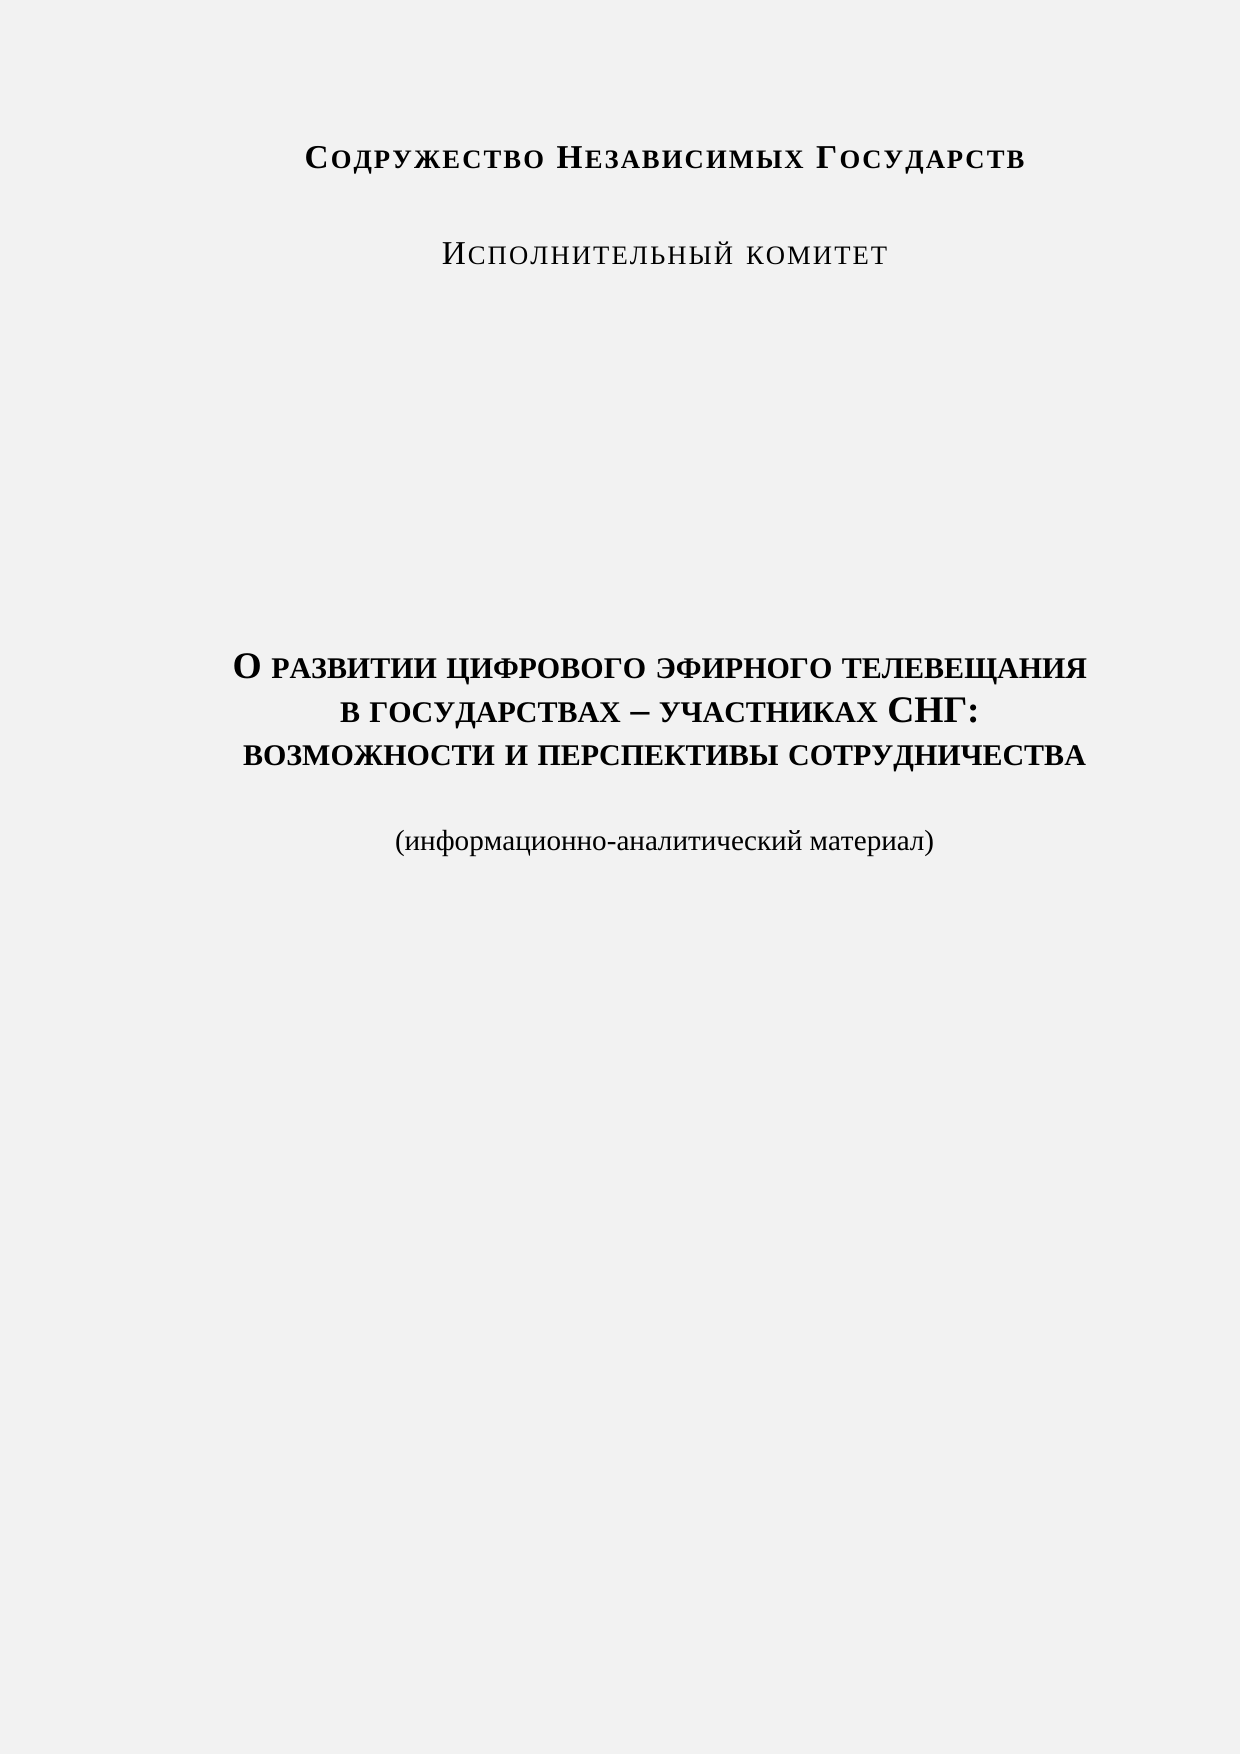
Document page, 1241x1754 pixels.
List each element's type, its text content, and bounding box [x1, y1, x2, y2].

table_cell Исполнительный комитет [157, 208, 1172, 297]
table_cell (информационно-аналитический материал) [157, 798, 1172, 1020]
table_header Содружество Независимых Государств [157, 105, 1172, 208]
table_cell О развитии цифрового эфирного телевещания в государствах – участниках СНГ: возможности и перспективы сотрудничества [157, 297, 1172, 798]
